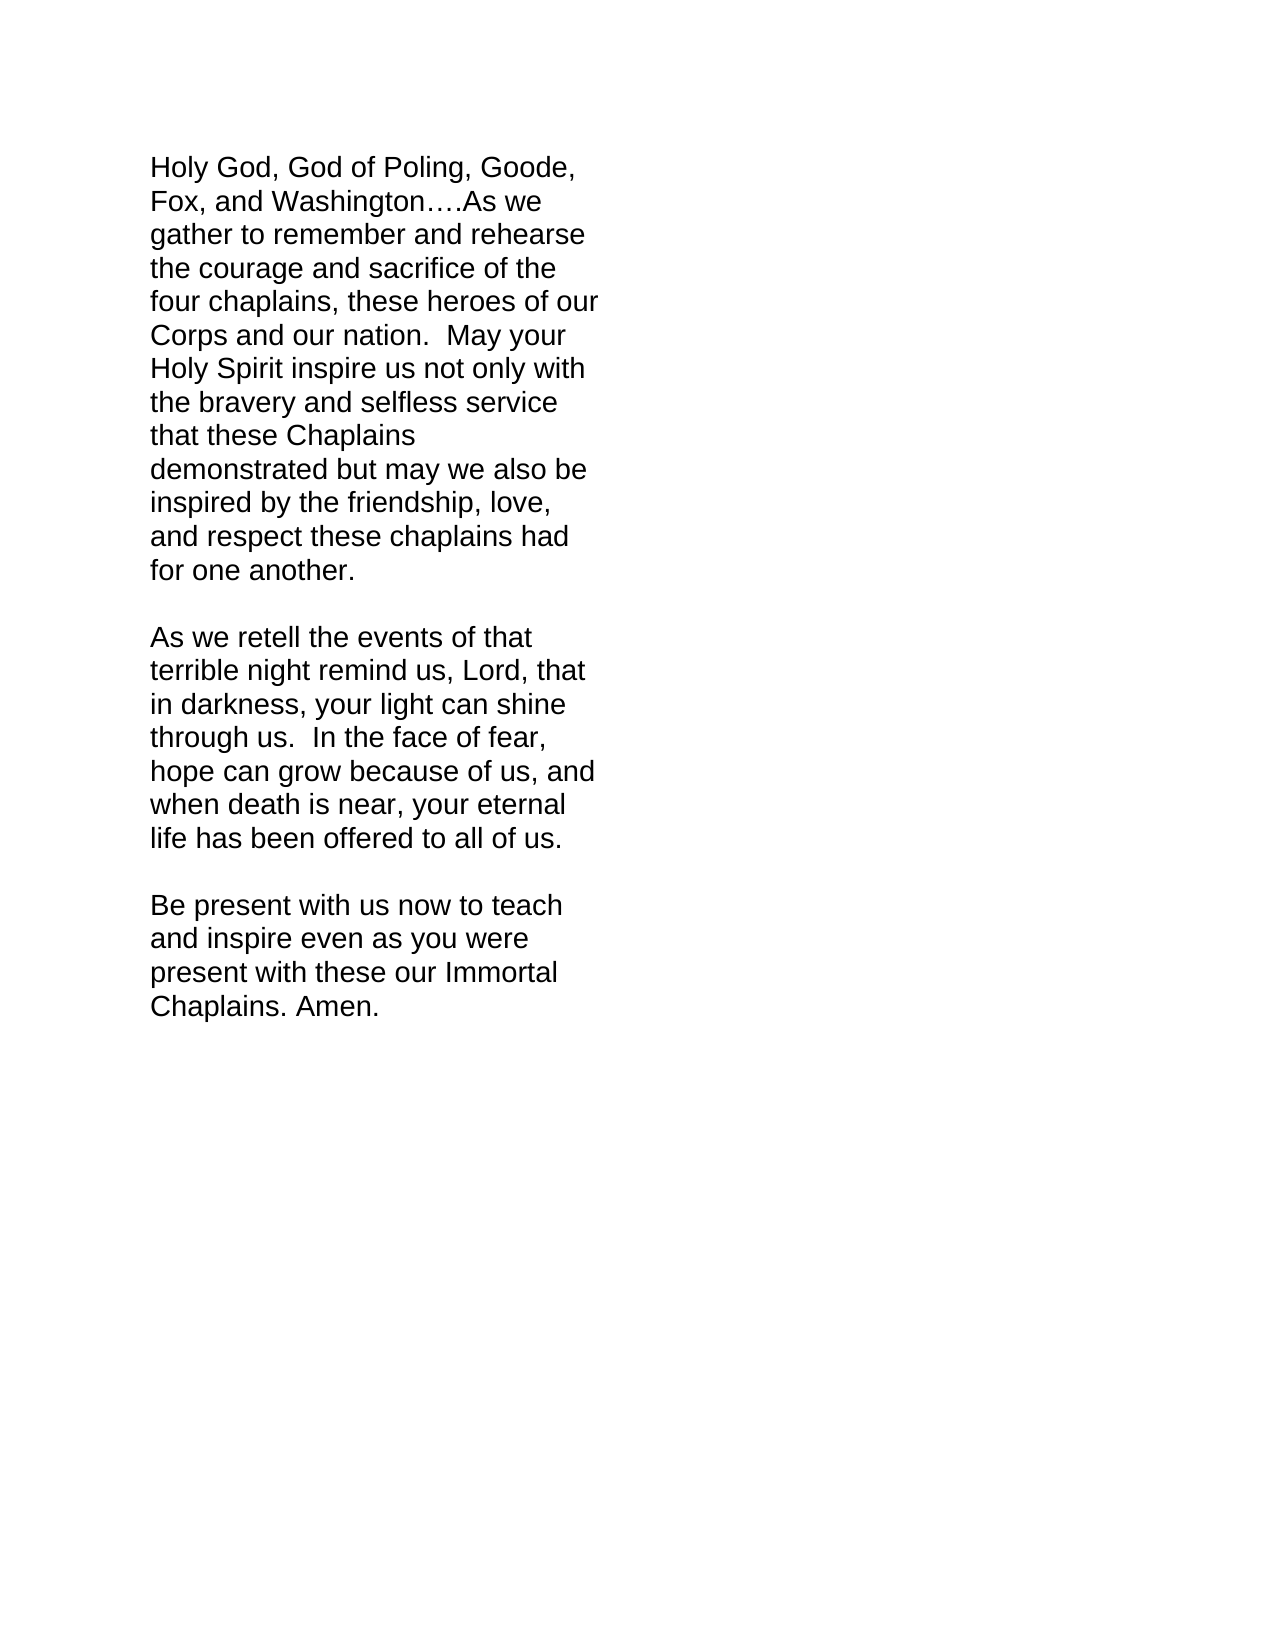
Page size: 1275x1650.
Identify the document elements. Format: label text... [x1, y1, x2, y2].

text Holy God, God of Poling, Goode, Fox, and Washington….As we gather to remember and rehearse the courage and sacrifice of the four chaplains, these heroes of our Corps and our nation. May your Holy Spirit inspire us not only with the bravery and selfless service that these Chaplains demonstrated but may we also be inspired by the friendship, love, and respect these chaplains had for one another. [150, 150, 600, 586]
text As we retell the events of that terrible night remind us, Lord, that in darkness, your light can shine through us. In the face of fear, hope can grow because of us, and when death is near, your eternal life has been offered to all of us. [150, 619, 600, 854]
text Be present with us now to teach and inspire even as you were present with these our Immortal Chaplains. Amen. [150, 888, 600, 1022]
